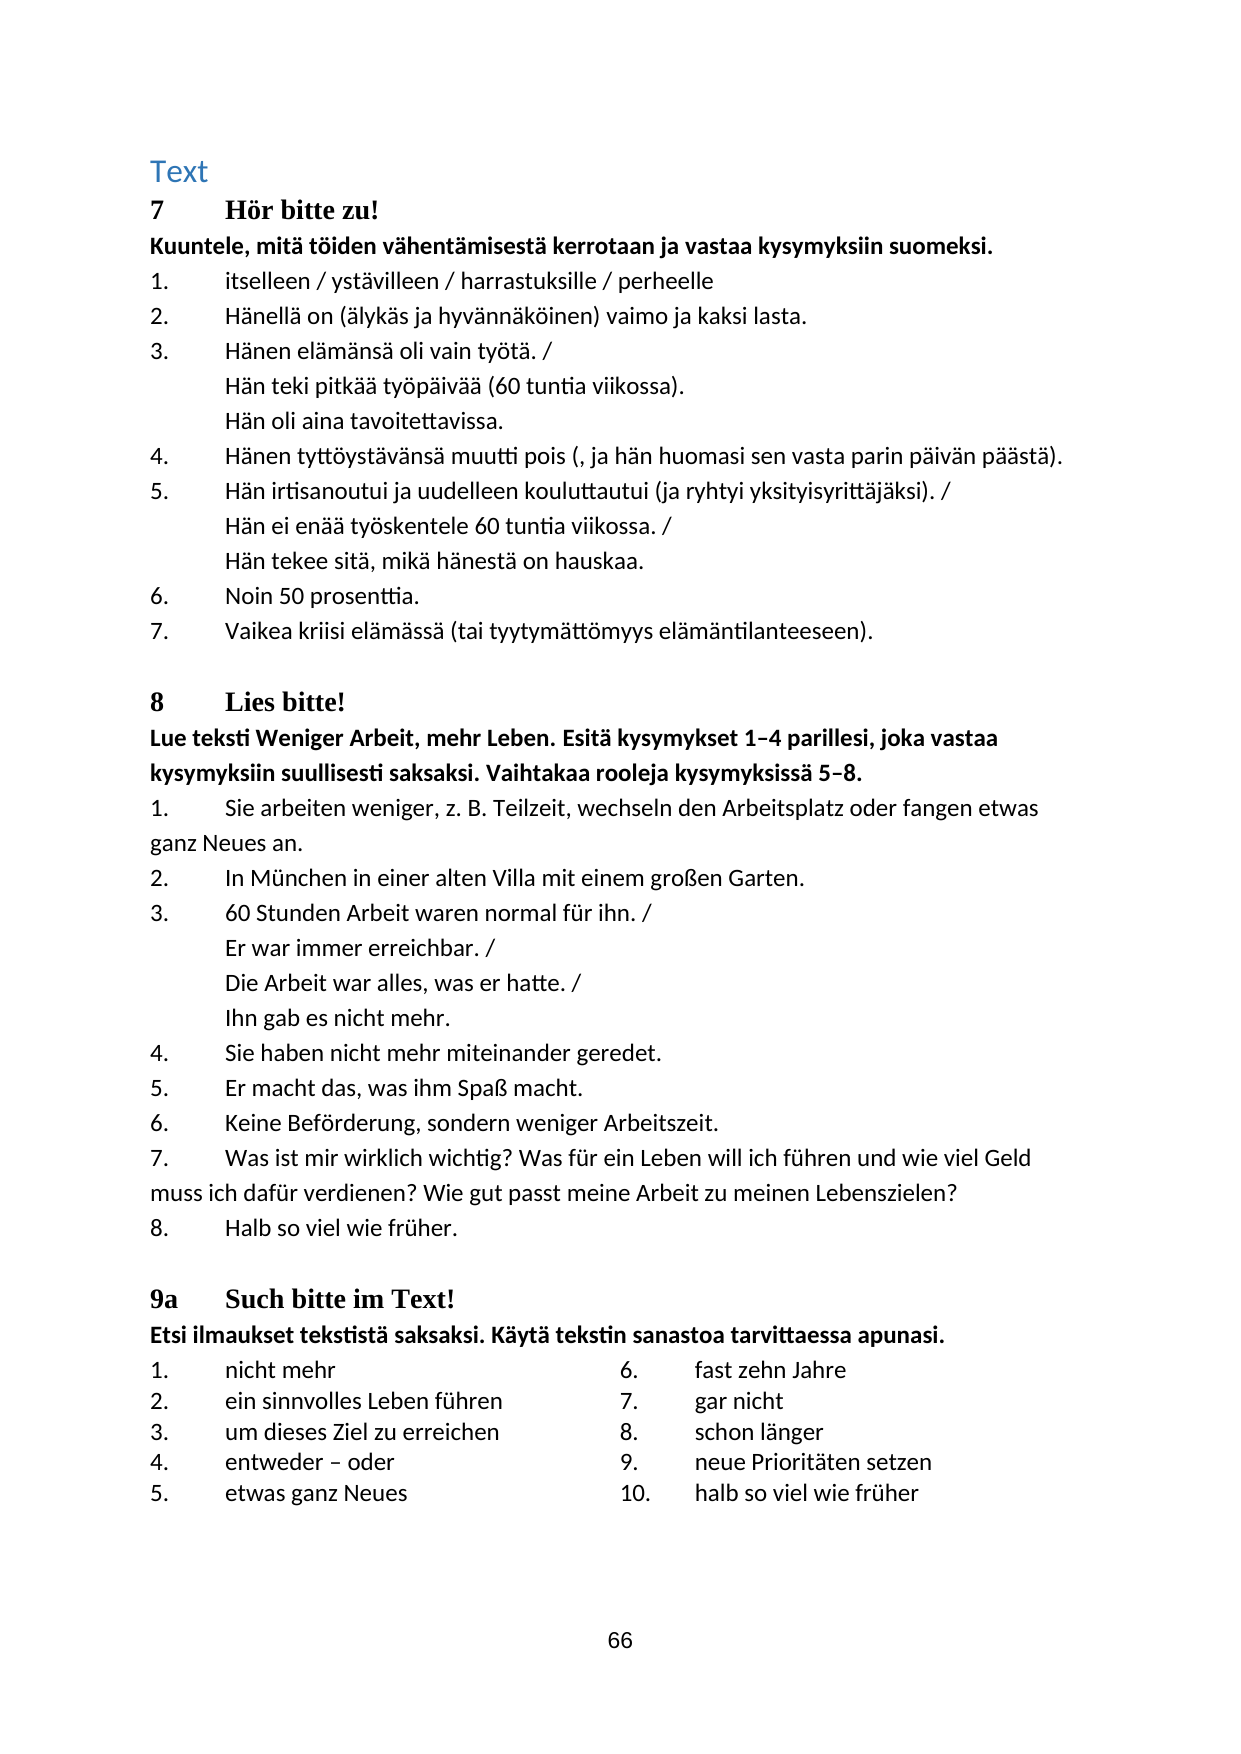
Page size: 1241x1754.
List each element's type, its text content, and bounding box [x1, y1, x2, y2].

text 7. Vaikea kriisi elämässä (tai tyytymättömyys elämäntilanteeseen). [150, 615, 1090, 646]
text Lue teksti Weniger Arbeit, mehr Leben. Esitä kysymykset 1–4 parillesi, joka vastaa kysymyksiin suullisesti saksaksi. Vaihtakaa rooleja kysymyksissä 5–8. [150, 722, 1090, 788]
text 1. itselleen / ystävilleen / harrastuksille / perheelle [150, 265, 1090, 296]
text 2. In München in einer alten Villa mit einem großen Garten. [150, 862, 1090, 893]
text 4. Hänen tyttöystävänsä muutti pois (, ja hän huomasi sen vasta parin päivän päästä). [150, 440, 1090, 471]
text 3. Hänen elämänsä oli vain työtä. / [150, 335, 1090, 366]
text 1. Sie arbeiten weniger, z. B. Teilzeit, wechseln den Arbeitsplatz oder fangen etwas ganz Neues an. [150, 792, 1090, 858]
text Hän teki pitkää työpäivää (60 tuntia viikossa). [150, 370, 1090, 401]
text 6. Noin 50 prosenttia. [150, 580, 1090, 611]
text 7. Was ist mir wirklich wichtig? Was für ein Leben will ich führen und wie viel Geld muss ich dafür verdienen? Wie gut passt meine Arbeit zu meinen Lebenszielen? [150, 1142, 1090, 1208]
text 5. Hän irtisanoutui ja uudelleen kouluttautui (ja ryhtyi yksityisyrittäjäksi). / [150, 475, 1090, 506]
text 3. 60 Stunden Arbeit waren normal für ihn. / [150, 897, 1090, 928]
text Er war immer erreichbar. / [150, 932, 1090, 963]
table_header 6. fast zehn Jahre 7. gar nicht 8. schon länger 9. neue Prioritäten setzen 10. halb so viel wie früher [620, 1355, 1089, 1507]
text Die Arbeit war alles, was er hatte. / [150, 967, 1090, 998]
text 8. Halb so viel wie früher. [150, 1212, 1090, 1243]
table_header 1. nicht mehr 2. ein sinnvolles Leben führen 3. um dieses Ziel zu erreichen 4. entweder – oder 5. etwas ganz Neues [150, 1355, 619, 1507]
text Kuuntele, mitä töiden vähentämisestä kerrotaan ja vastaa kysymyksiin suomeksi. [150, 230, 1090, 261]
text Text [150, 150, 1090, 191]
text Hän oli aina tavoitettavissa. [150, 405, 1090, 436]
text 9a Such bitte im Text! [150, 1282, 1090, 1315]
text 8 Lies bitte! [150, 685, 1090, 718]
text Hän tekee sitä, mikä hänestä on hauskaa. [150, 545, 1090, 576]
text 7 Hör bitte zu! [150, 193, 1090, 226]
text 6. Keine Beförderung, sondern weniger Arbeitszeit. [150, 1107, 1090, 1138]
text 4. Sie haben nicht mehr miteinander geredet. [150, 1037, 1090, 1068]
text 5. Er macht das, was ihm Spaß macht. [150, 1072, 1090, 1103]
text Etsi ilmaukset tekstistä saksaksi. Käytä tekstin sanastoa tarvittaessa apunasi. [150, 1320, 1090, 1350]
text Ihn gab es nicht mehr. [150, 1002, 1090, 1033]
text Hän ei enää työskentele 60 tuntia viikossa. / [150, 510, 1090, 541]
text 2. Hänellä on (älykäs ja hyvännäköinen) vaimo ja kaksi lasta. [150, 300, 1090, 331]
